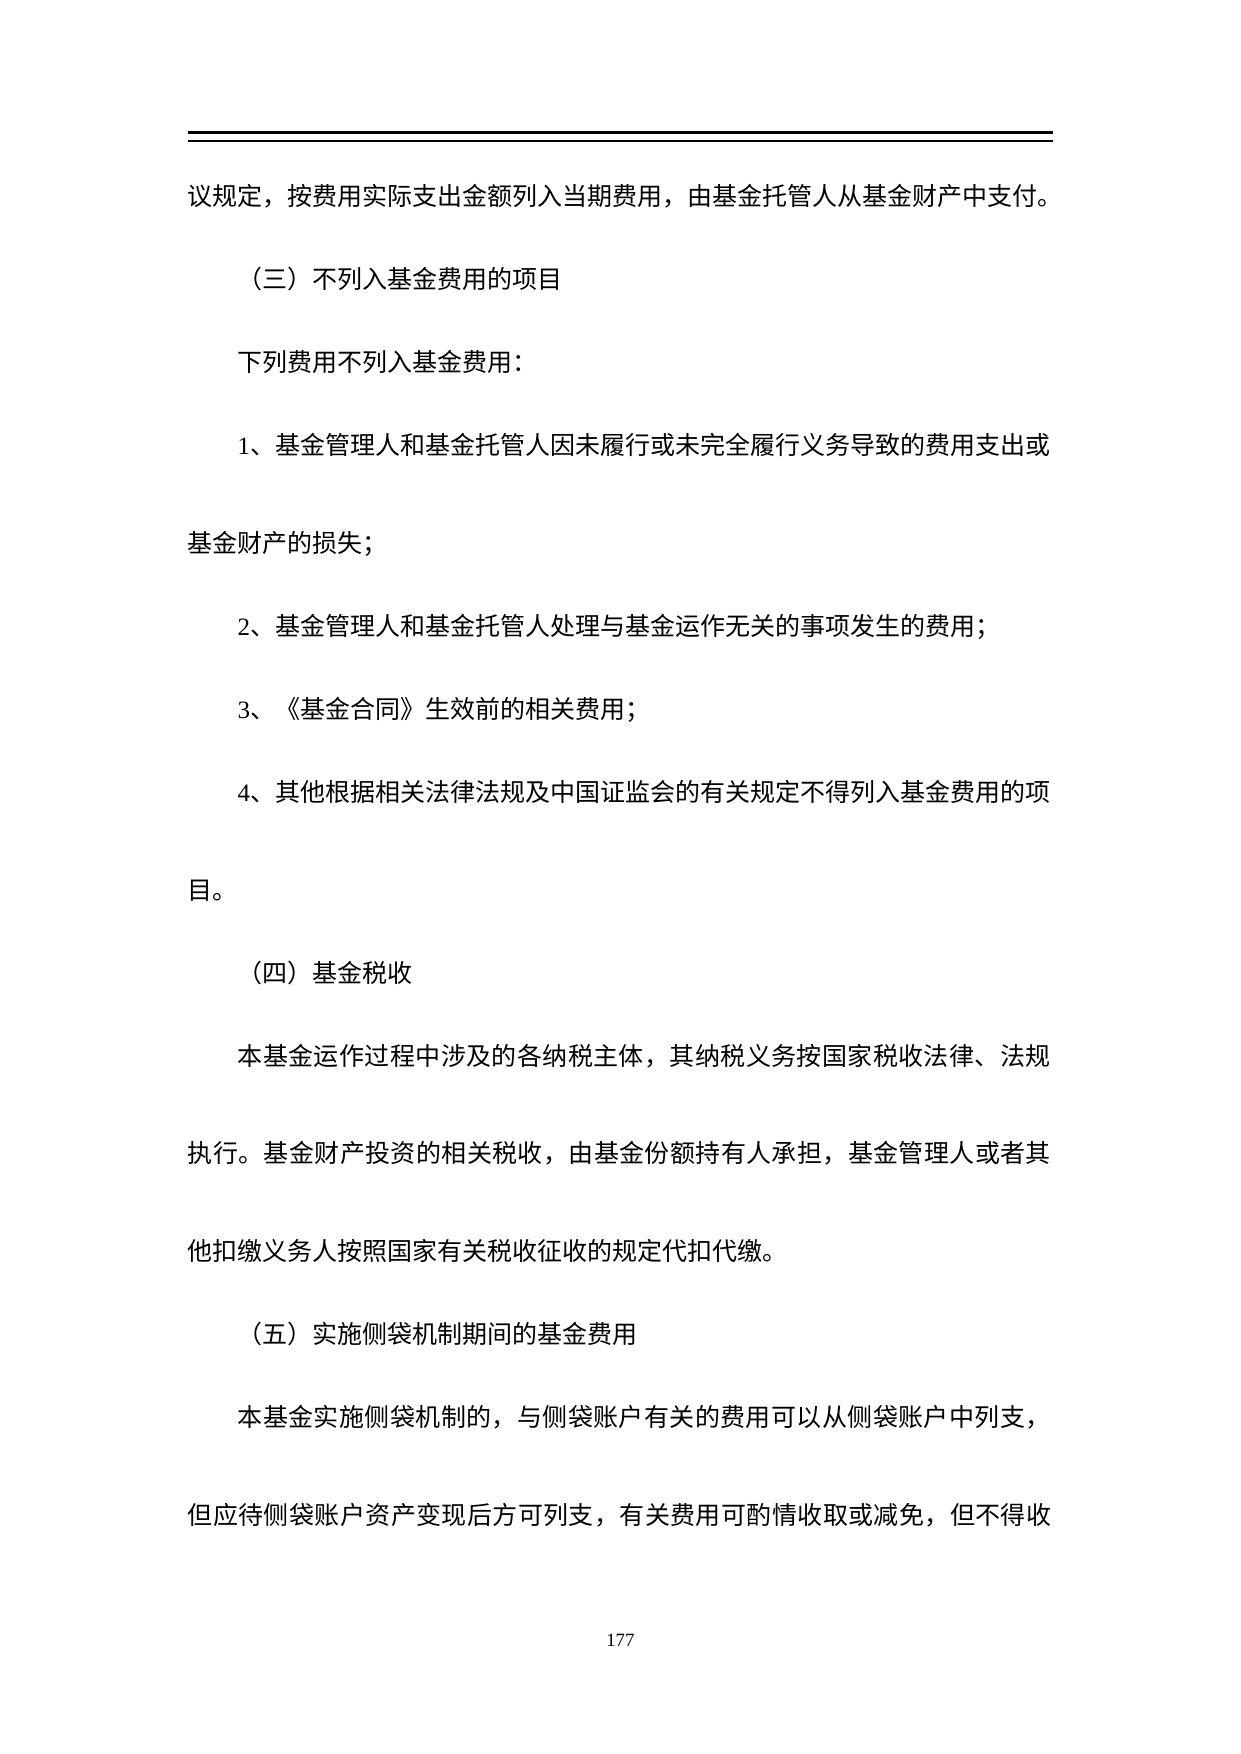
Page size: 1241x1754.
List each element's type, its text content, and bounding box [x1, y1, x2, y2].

text 4、其他根据相关法律法规及中国证监会的有关规定不得列入基金费用的项目。 [187, 758, 1053, 921]
text 3、《基金合同》生效前的相关费用； [187, 675, 1053, 740]
text 1、基金管理人和基金托管人因未履行或未完全履行义务导致的费用支出或基金财产的损失； [187, 411, 1053, 574]
text （三）不列入基金费用的项目 [187, 245, 1053, 310]
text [187, 1383, 1053, 1546]
text 2、基金管理人和基金托管人处理与基金运作无关的事项发生的费用； [187, 592, 1053, 657]
text 本基金运作过程中涉及的各纳税主体，其纳税义务按国家税收法律、法规执行。基金财产投资的相关税收，由基金份额持有人承担，基金管理人或者其他扣缴义务人按照国家有关税收征收的规定代扣代缴。 [187, 1022, 1053, 1282]
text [187, 162, 1053, 227]
text （四）基金税收 [187, 939, 1053, 1004]
text 下列费用不列入基金费用： [187, 328, 1053, 393]
text （五）实施侧袋机制期间的基金费用 [187, 1300, 1053, 1365]
